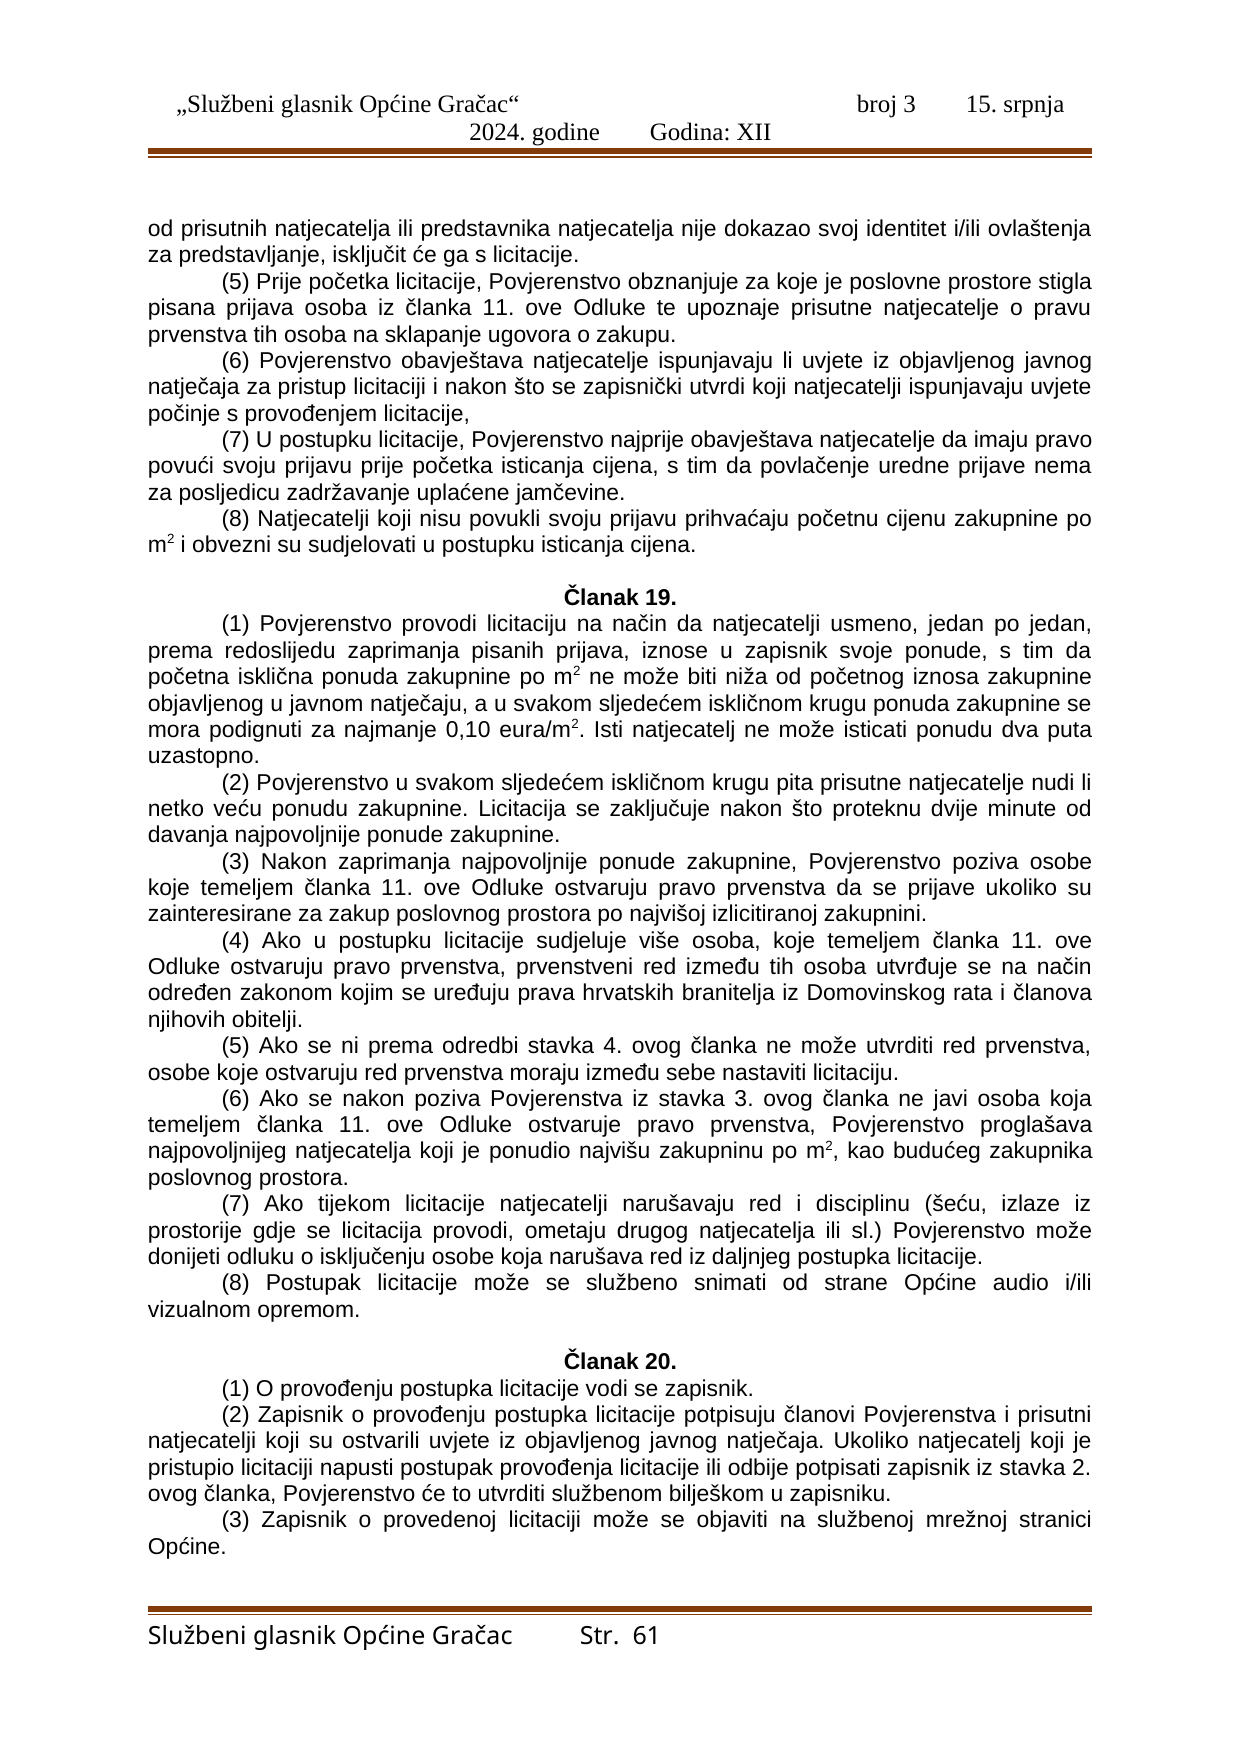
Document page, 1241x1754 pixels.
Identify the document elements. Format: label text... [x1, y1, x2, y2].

text Članak 19. [148, 584, 1092, 610]
text (6) Povjerenstvo obavještava natjecatelje ispunjavaju li uvjete iz objavljenog javnog natječaja za pristup licitaciji i nakon što se zapisnički utvrdi koji natjecatelji ispunjavaju uvjete počinje s provođenjem licitacije, [148, 347, 1092, 426]
text (3) Zapisnik o provedenoj licitaciji može se objaviti na službenoj mrežnoj stranici Općine. [148, 1506, 1092, 1559]
text (7) U postupku licitacije, Povjerenstvo najprije obavještava natjecatelje da imaju pravo povući svoju prijavu prije početka isticanja cijena, s tim da povlačenje uredne prijave nema za posljedicu zadržavanje uplaćene jamčevine. [148, 426, 1092, 505]
text (3) Nakon zaprimanja najpovoljnije ponude zakupnine, Povjerenstvo poziva osobe koje temeljem članka 11. ove Odluke ostvaruju pravo prvenstva da se prijave ukoliko su zainteresirane za zakup poslovnog prostora po najvišoj izlicitiranoj zakupnini. [148, 848, 1092, 927]
text (8) Natjecatelji koji nisu povukli svoju prijavu prihvaćaju početnu cijenu zakupnine po m2 i obvezni su sudjelovati u postupku isticanja cijena. [148, 505, 1092, 558]
text (6) Ako se nakon poziva Povjerenstva iz stavka 3. ovog članka ne javi osoba koja temeljem članka 11. ove Odluke ostvaruje pravo prvenstva, Povjerenstvo proglašava najpovoljnijeg natjecatelja koji je ponudio najvišu zakupninu po m2, kao budućeg zakupnika poslovnog prostora. [148, 1085, 1092, 1190]
text (2) Povjerenstvo u svakom sljedećem iskličnom krugu pita prisutne natjecatelje nudi li netko veću ponudu zakupnine. Licitacija se zaključuje nakon što proteknu dvije minute od davanja najpovoljnije ponude zakupnine. [148, 768, 1092, 848]
text (2) Zapisnik o provođenju postupka licitacije potpisuju članovi Povjerenstva i prisutni natjecatelji koji su ostvarili uvjete iz objavljenog javnog natječaja. Ukoliko natjecatelj koji je pristupio licitaciji napusti postupak provođenja licitacije ili odbije potpisati zapisnik iz stavka 2. ovog članka, Povjerenstvo će to utvrditi službenom bilješkom u zapisniku. [148, 1401, 1092, 1506]
text (4) Ako u postupku licitacije sudjeluje više osoba, koje temeljem članka 11. ove Odluke ostvaruju pravo prvenstva, prvenstveni red između tih osoba utvrđuje se na način određen zakonom kojim se uređuju prava hrvatskih branitelja iz Domovinskog rata i članova njihovih obitelji. [148, 927, 1092, 1032]
text (5) Ako se ni prema odredbi stavka 4. ovog članka ne može utvrditi red prvenstva, osobe koje ostvaruju red prvenstva moraju između sebe nastaviti licitaciju. [148, 1032, 1092, 1085]
text Članak 20. [148, 1348, 1092, 1375]
text (7) Ako tijekom licitacije natjecatelji narušavaju red i disciplinu (šeću, izlaze iz prostorije gdje se licitacija provodi, ometaju drugog natjecatelja ili sl.) Povjerenstvo može donijeti odluku o isključenju osobe koja narušava red iz daljnjeg postupka licitacije. [148, 1190, 1092, 1269]
text (1) O provođenju postupka licitacije vodi se zapisnik. [148, 1375, 1092, 1401]
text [148, 215, 1092, 268]
text (5) Prije početka licitacije, Povjerenstvo obznanjuje za koje je poslovne prostore stigla pisana prijava osoba iz članka 11. ove Odluke te upoznaje prisutne natjecatelje o pravu prvenstva tih osoba na sklapanje ugovora o zakupu. [148, 268, 1092, 347]
text (1) Povjerenstvo provodi licitaciju na način da natjecatelji usmeno, jedan po jedan, prema redoslijedu zaprimanja pisanih prijava, iznose u zapisnik svoje ponude, s tim da početna isklična ponuda zakupnine po m2 ne može biti niža od početnog iznosa zakupnine objavljenog u javnom natječaju, a u svakom sljedećem iskličnom krugu ponuda zakupnine se mora podignuti za najmanje 0,10 eura/m2. Isti natjecatelj ne može isticati ponudu dva puta uzastopno. [148, 610, 1092, 768]
text (8) Postupak licitacije može se službeno snimati od strane Općine audio i/ili vizualnom opremom. [148, 1269, 1092, 1322]
